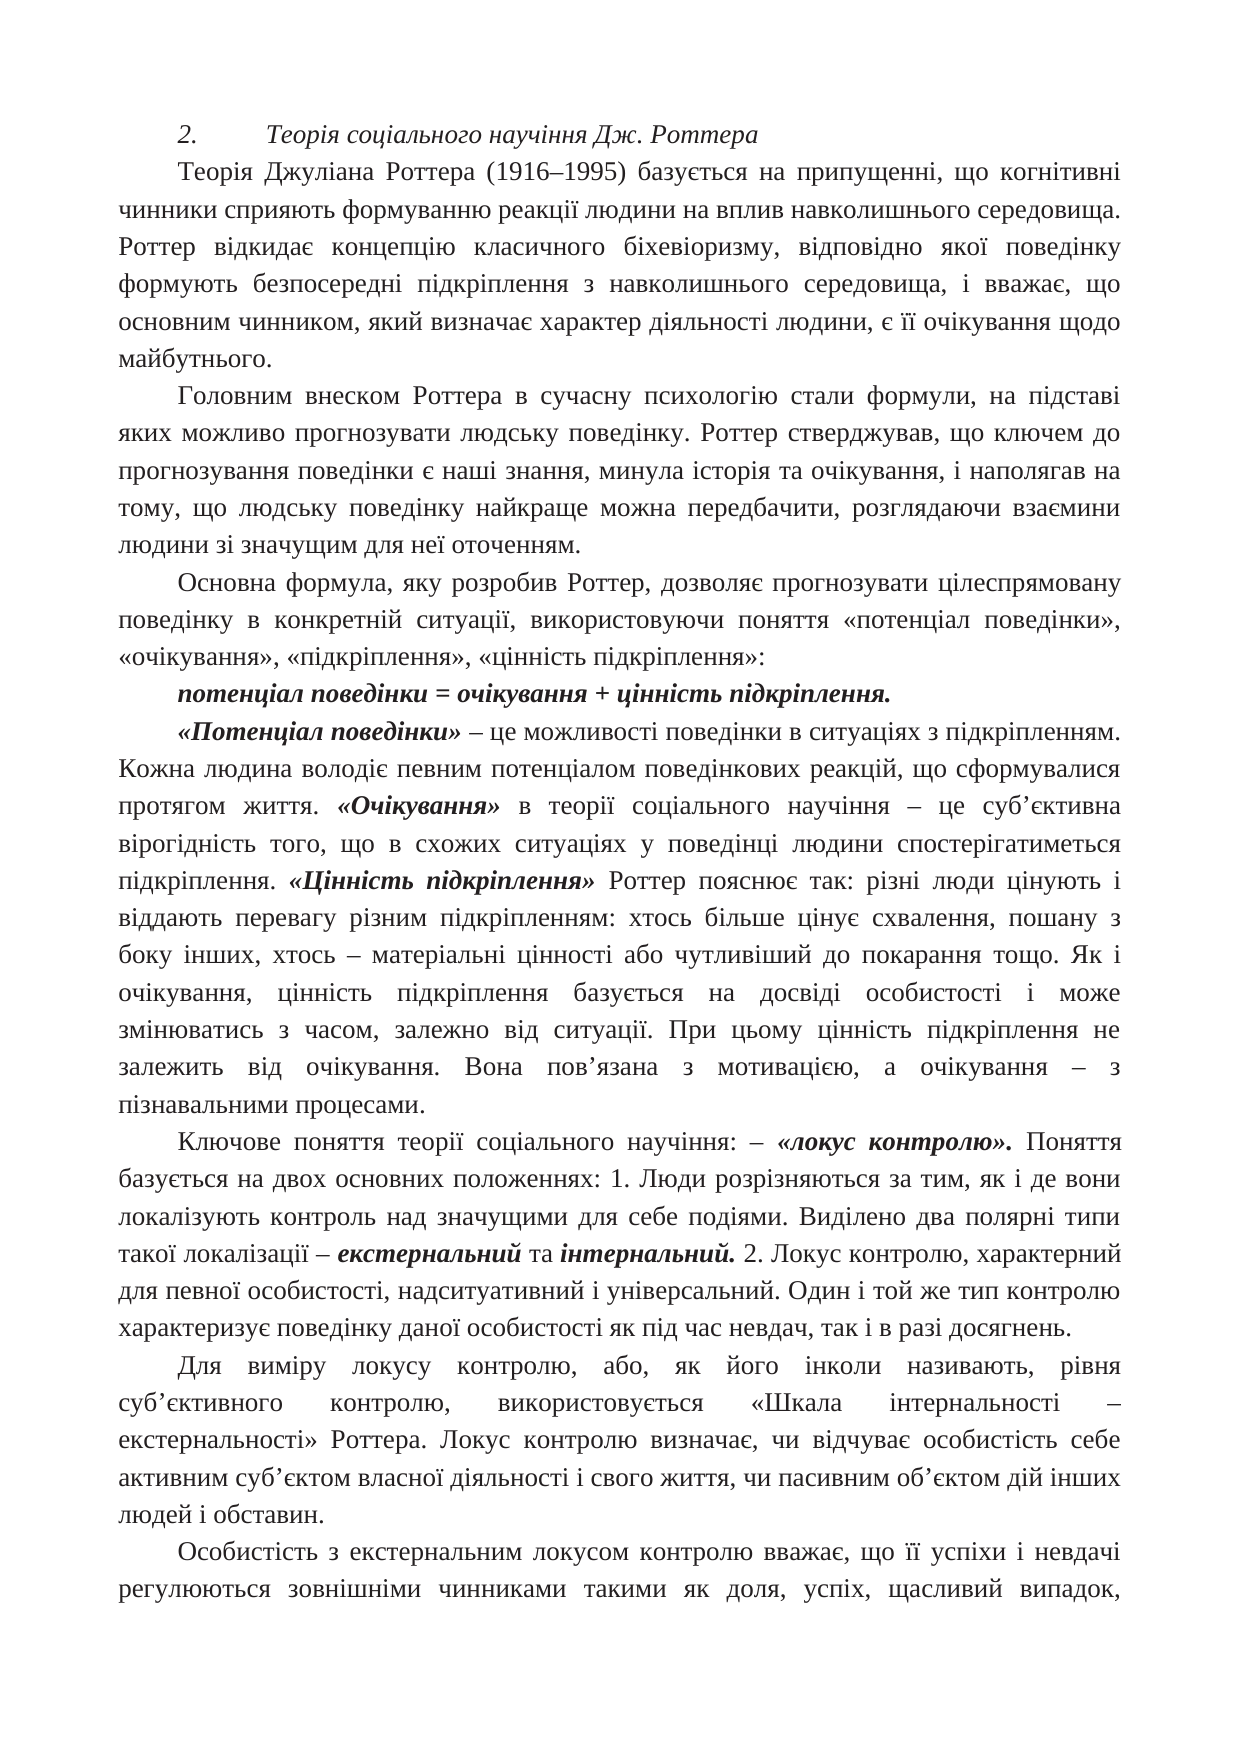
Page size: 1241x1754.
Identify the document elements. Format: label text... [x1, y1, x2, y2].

subtitle Теорія соціального научіння Дж. Роттера [118, 118, 1122, 149]
subtitle потенціал поведінки = очікування + цінність підкріплення. [118, 677, 1122, 709]
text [118, 1535, 1122, 1604]
text Основна формула, яку розробив Роттер, дозволяє прогнозувати цілеспрямовану поведінку в конкретній ситуації, використовуючи поняття «потенціал поведінки», «очікування», «підкріплення», «цінність підкріплення»: [118, 566, 1122, 671]
text Ключове поняття теорії соціального научіння: – «локус контролю». Поняття базується на двох основних положеннях: 1. Люди розрізняються за тим, як і де вони локалізують контроль над значущими для себе подіями. Виділено два полярні типи такої локалізації – екстернальний та інтернальний. 2. Локус контролю, характерний для певної особистості, надситуативний і універсальний. Один і той же тип контролю характеризує поведінку даної особистості як під час невдач, так і в разі досягнень. [118, 1125, 1122, 1343]
text Для виміру локусу контролю, або, як його інколи називають, рівня суб’єктивного контролю, використовується «Шкала інтернальності – екстернальності» Роттера. Локус контролю визначає, чи відчуває особистість себе активним суб’єктом власної діяльності і свого життя, чи пасивним об’єктом дій інших людей і обставин. [118, 1349, 1122, 1529]
text Теорія Джуліана Роттера (1916–1995) базується на припущенні, що когнітивні чинники сприяють формуванню реакції людини на вплив навколишнього середовища. Роттер відкидає концепцію класичного біхевіоризму, відповідно якої поведінку формують безпосередні підкріплення з навколишнього середовища, і вважає, що основним чинником, який визначає характер діяльності людини, є її очікування щодо майбутнього. [118, 155, 1122, 373]
text Головним внеском Роттера в сучасну психологію стали формули, на підставі яких можливо прогнозувати людську поведінку. Роттер стверджував, що ключем до прогнозування поведінки є наші знання, минула історія та очікування, і наполягав на тому, що людську поведінку найкраще можна передбачити, розглядаючи взаємини людини зі значущим для неї оточенням. [118, 379, 1122, 559]
text «Потенціал поведінки» – це можливості поведінки в ситуаціях з підкріпленням. Кожна людина володіє певним потенціалом поведінкових реакцій, що сформувалися протягом життя. «Очікування» в теорії соціального научіння – це суб’єктивна вірогідність того, що в схожих ситуаціях у поведінці людини спостерігатиметься підкріплення. «Цінність підкріплення» Роттер пояснює так: різні люди цінують і віддають перевагу різним підкріпленням: хтось більше цінує схвалення, пошану з боку інших, хтось – матеріальні цінності або чутливіший до покарання тощо. Як і очікування, цінність підкріплення базується на досвіді особистості і може змінюватись з часом, залежно від ситуації. При цьому цінність підкріплення не залежить від очікування. Вона пов’язана з мотивацією, а очікування – з пізнавальними процесами. [118, 715, 1122, 1119]
